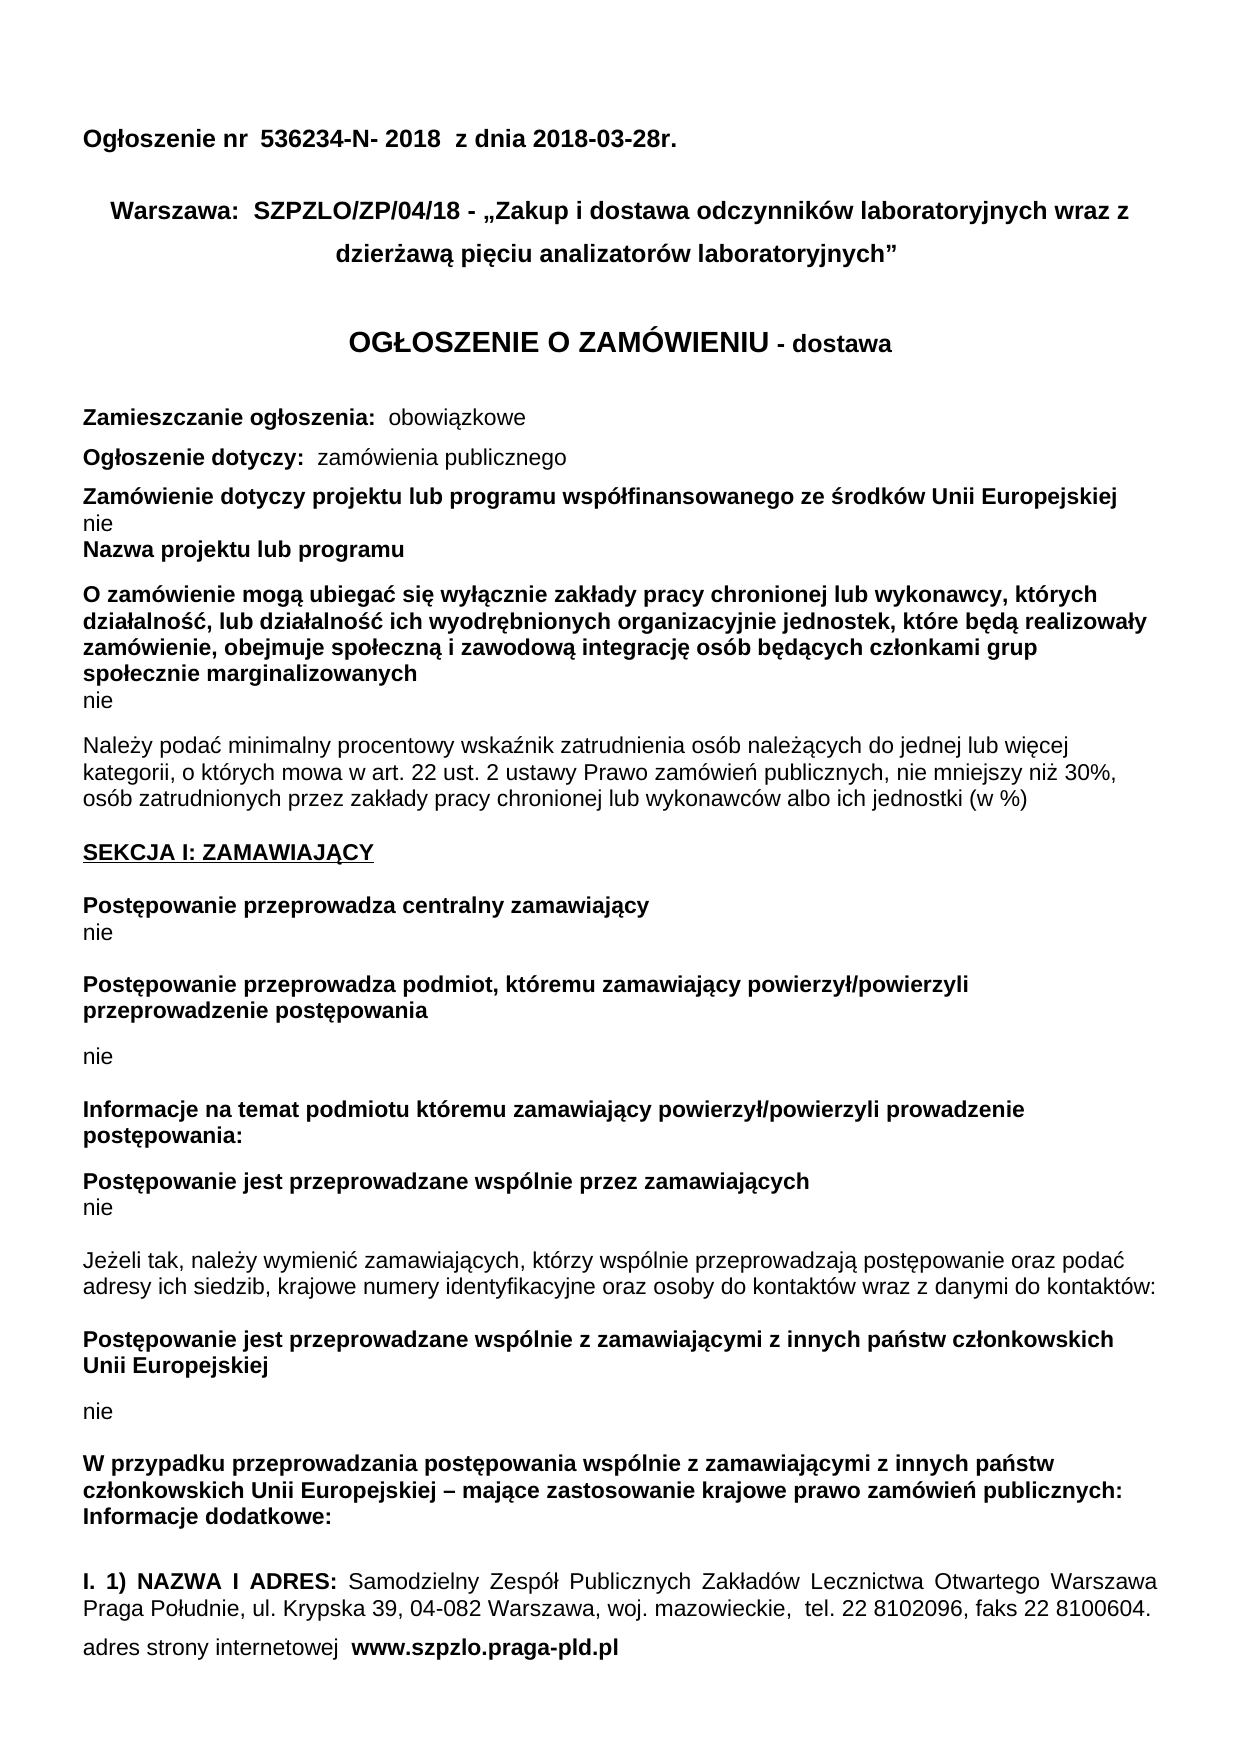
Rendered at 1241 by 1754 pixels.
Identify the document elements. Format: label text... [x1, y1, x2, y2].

text nie [83, 1398, 1157, 1424]
text Postępowanie jest przeprowadzane wspólnie przez zamawiających [83, 1168, 1157, 1194]
text Zamieszczanie ogłoszenia: obowiązkowe [83, 404, 1157, 431]
text I. 1) NAZWA I ADRES: Samodzielny Zespół Publicznych Zakładów Lecznictwa Otwartego Warszawa Praga Południe, ul. Krypska 39, 04-082 Warszawa, woj. mazowieckie, tel. 22 8102096, faks 22 8100604. [83, 1568, 1157, 1621]
text Zamówienie dotyczy projektu lub programu współfinansowanego ze środków Unii Europejskiej [83, 483, 1157, 509]
text Postępowanie przeprowadza centralny zamawiający [83, 892, 1157, 918]
text Należy podać minimalny procentowy wskaźnik zatrudnienia osób należących do jednej lub więcej kategorii, o których mowa w art. 22 ust. 2 ustawy Prawo zamówień publicznych, nie mniejszy niż 30%, osób zatrudnionych przez zakłady pracy chronionej lub wykonawców albo ich jednostki (w %) [83, 732, 1157, 811]
text nie [83, 918, 1157, 945]
text adres strony internetowej www.szpzlo.praga-pld.pl [83, 1633, 1157, 1660]
text Jeżeli tak, należy wymienić zamawiających, którzy wspólnie przeprowadzają postępowanie oraz podać adresy ich siedzib, krajowe numery identyfikacyjne oraz osoby do kontaktów wraz z danymi do kontaktów: [83, 1220, 1157, 1299]
text Informacje na temat podmiotu któremu zamawiający powierzył/powierzyli prowadzenie postępowania: [83, 1096, 1157, 1148]
text SEKCJA I: ZAMAWIAJĄCY [83, 839, 1157, 866]
text W przypadku przeprowadzania postępowania wspólnie z zamawiającymi z innych państw członkowskich Unii Europejskiej – mające zastosowanie krajowe prawo zamówień publicznych: Informacje dodatkowe: [83, 1450, 1157, 1529]
text nie [83, 1043, 1157, 1069]
text Ogłoszenie nr 536234-N- 2018 z dnia 2018-03-28r. [83, 124, 1157, 153]
text Postępowanie jest przeprowadzane wspólnie z zamawiającymi z innych państw członkowskich Unii Europejskiej [83, 1299, 1157, 1378]
text nie Nazwa projektu lub programu [83, 509, 1157, 562]
subtitle OGŁOSZENIE O ZAMÓWIENIU - dostawa [83, 325, 1157, 359]
text O zamówienie mogą ubiegać się wyłącznie zakłady pracy chronionej lub wykonawcy, których działalność, lub działalność ich wyodrębnionych organizacyjnie jednostek, które będą realizowały zamówienie, obejmuje społeczną i zawodową integrację osób będących członkami grup społecznie marginalizowanych [83, 581, 1157, 687]
text Ogłoszenie dotyczy: zamówienia publicznego [83, 444, 1157, 470]
text Postępowanie przeprowadza podmiot, któremu zamawiający powierzył/powierzyli przeprowadzenie postępowania [83, 971, 1157, 1024]
text nie [83, 1194, 1157, 1220]
subtitle Warszawa: SZPZLO/ZP/04/18 - „Zakup i dostawa odczynników laboratoryjnych wraz z dzierżawą pięciu analizatorów laboratoryjnych” [83, 196, 1157, 311]
text nie [83, 687, 1157, 713]
